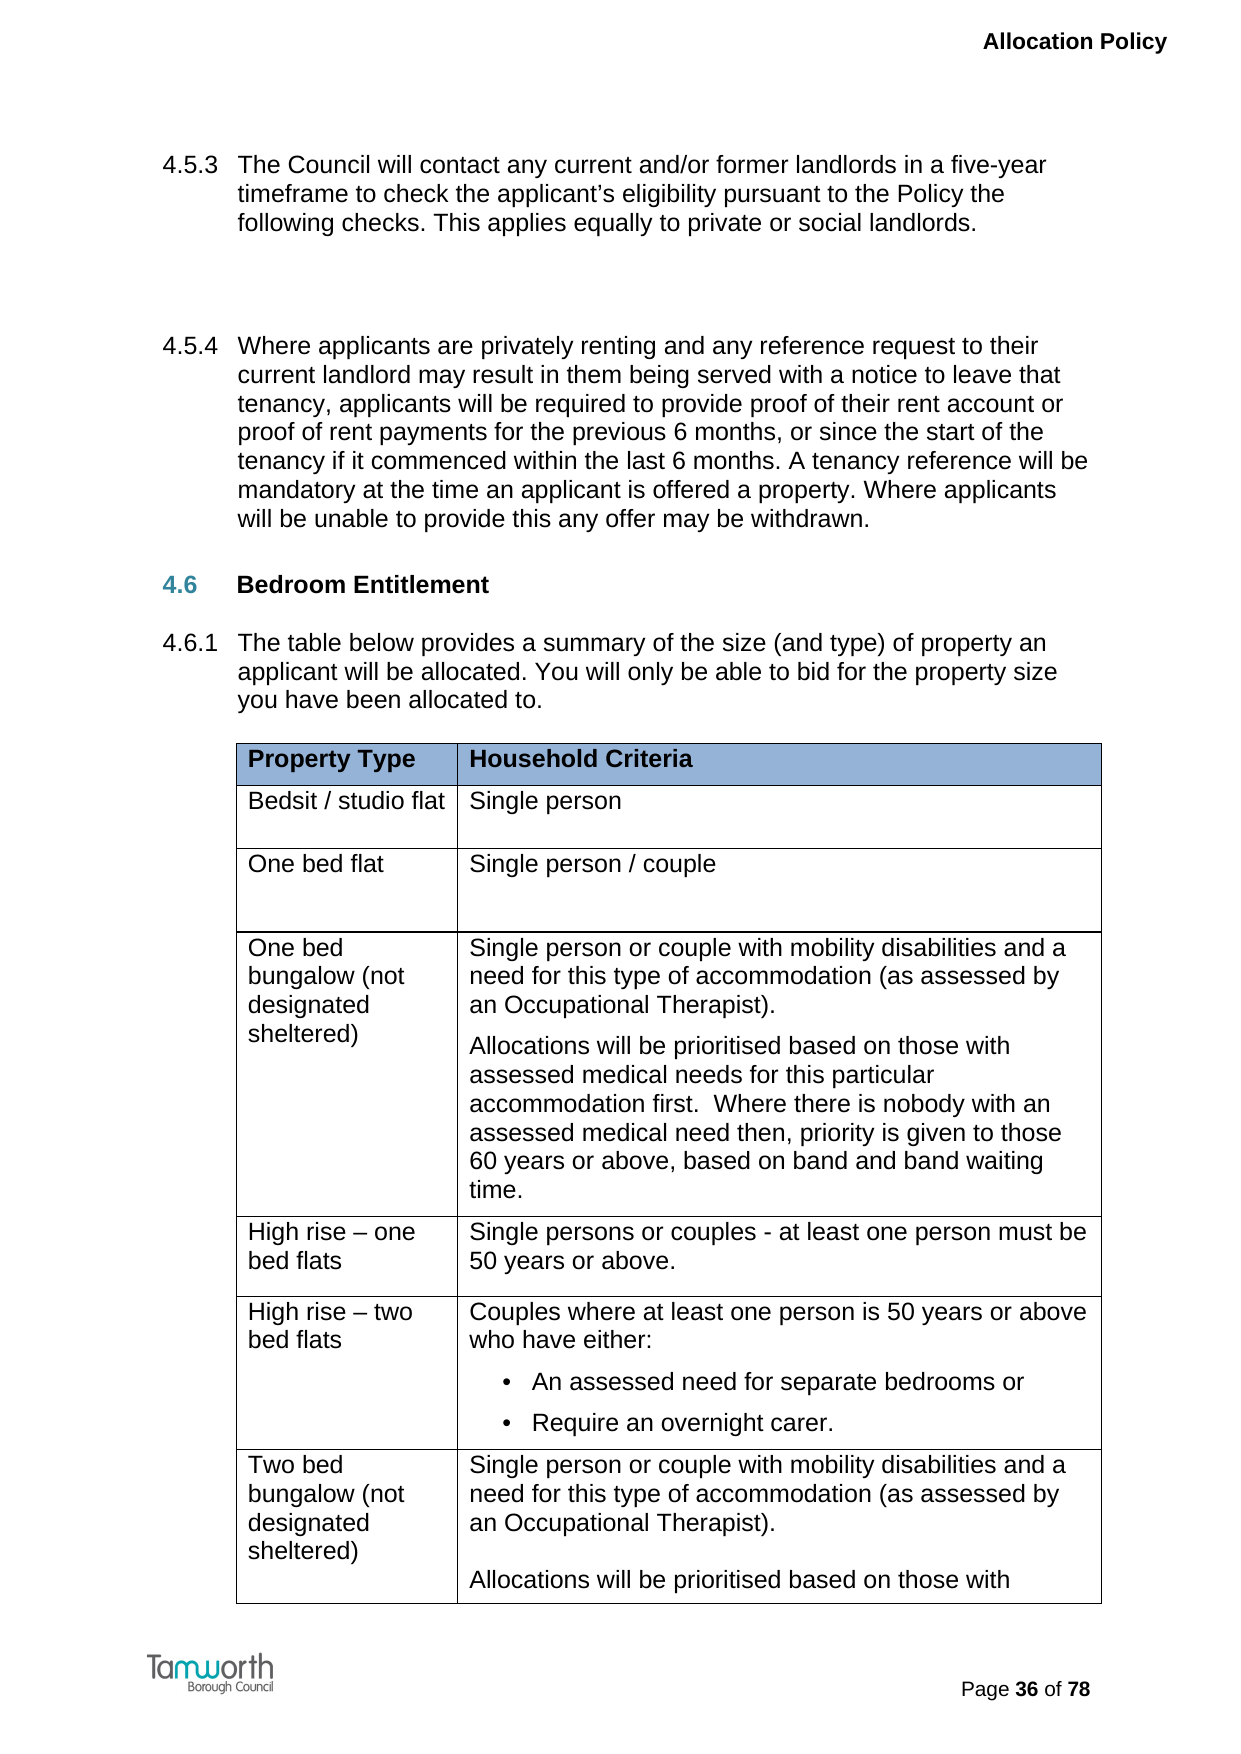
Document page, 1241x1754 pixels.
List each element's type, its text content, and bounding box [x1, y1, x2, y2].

list Where applicants are privately renting and any reference request to their current landlord may result in them being served with a notice to leave that tenancy, applicants will be required to provide proof of their rent account or proof of rent payments for the previous 6 months, or since the start of the tenancy if it commenced within the last 6 months. A tenancy reference will be mandatory at the time an applicant is offered a property. Where applicants will be unable to provide this any offer may be withdrawn. [162, 331, 1090, 532]
table_cell Single person / couple [458, 849, 1101, 931]
table_cell One bed flat [237, 849, 457, 931]
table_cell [237, 1450, 457, 1603]
table_cell One bed bungalow (not designated sheltered) [237, 933, 457, 1216]
table_cell High rise – two bed flats [237, 1297, 457, 1449]
table_cell Bedsit / studio flat [237, 786, 457, 848]
list The Council will contact any current and/or former landlords in a five-year timeframe to check the applicant’s eligibility pursuant to the Policy the following checks. This applies equally to private or social landlords. [162, 150, 1090, 236]
picture [144, 1650, 276, 1697]
table_cell Single person [458, 786, 1101, 848]
table_cell High rise – one bed flats [237, 1217, 457, 1296]
subtitle Bedroom Entitlement [162, 570, 1090, 598]
table_header Property Type [237, 744, 457, 785]
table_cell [458, 1450, 1101, 1603]
table_cell Single persons or couples - at least one person must be 50 years or above. [458, 1217, 1101, 1296]
list The table below provides a summary of the size (and type) of property an applicant will be allocated. You will only be able to bid for the property size you have been allocated to. [162, 628, 1090, 714]
table_cell Couples where at least one person is 50 years or above who have either: • An assessed need for separate bedrooms or • Require an overnight carer. [458, 1297, 1101, 1449]
table_header Household Criteria [458, 744, 1101, 785]
